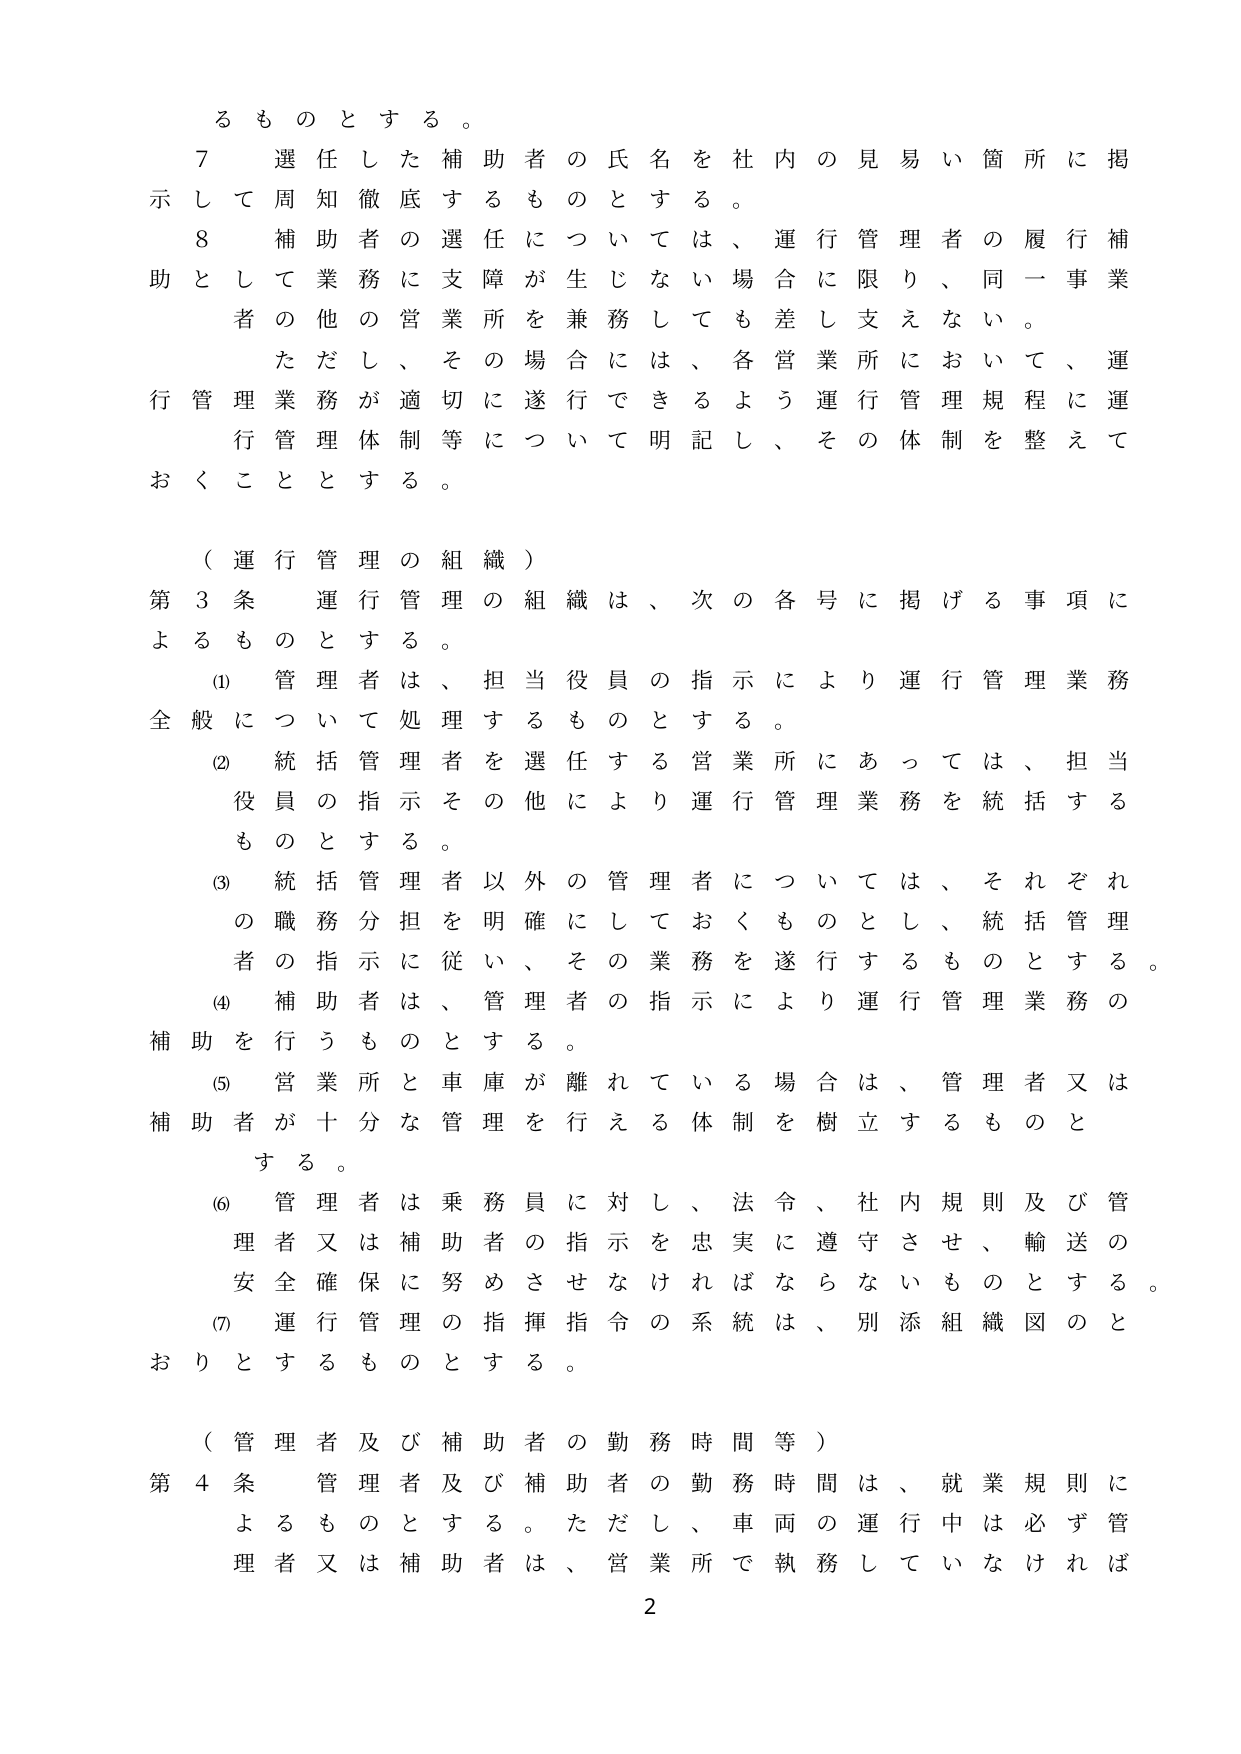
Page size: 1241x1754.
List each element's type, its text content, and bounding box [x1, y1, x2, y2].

text （管理者及び補助者の勤務時間等） [149, 1421, 1149, 1461]
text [149, 1461, 1149, 1582]
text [171, 98, 1149, 138]
text する。 [149, 1141, 1149, 1181]
text ⑷ 補助者は、管理者の指示により運行管理業務の補助を行うものとする。 [149, 980, 1149, 1060]
text （運行管理の組織） [149, 539, 1149, 579]
text ⑵ 統括管理者を選任する営業所にあっては、担当役員の指示その他により運行管理業務を統括するものとする。 [191, 739, 1149, 860]
text ７ 選任した補助者の氏名を社内の見易い箇所に掲示して周知徹底するものとする。 [149, 138, 1149, 218]
text ８ 補助者の選任については、運行管理者の履行補助として業務に支障が生じない場合に限り、同一事業 [149, 218, 1149, 298]
text ⑴ 管理者は、担当役員の指示により運行管理業務全般について処理するものとする。 [149, 659, 1149, 739]
text ⑺ 運行管理の指揮指令の系統は、別添組織図のとおりとするものとする。 [149, 1301, 1149, 1381]
text 者の他の営業所を兼務しても差し支えない。 [149, 298, 1149, 338]
text 第３条 運行管理の組織は、次の各号に掲げる事項によるものとする。 [149, 579, 1149, 659]
text ⑹ 管理者は乗務員に対し、法令、社内規則及び管理者又は補助者の指示を忠実に遵守させ、輸送の安全確保に努めさせなければならないものとする。 [191, 1181, 1149, 1301]
text ⑸ 営業所と車庫が離れている場合は、管理者又は補助者が十分な管理を行える体制を樹立するものと [149, 1060, 1149, 1141]
text 行管理体制等について明記し、その体制を整えておくこととする。 [149, 419, 1149, 499]
text ただし、その場合には、各営業所において、運行管理業務が適切に遂行できるよう運行管理規程に運 [149, 338, 1149, 419]
text ⑶ 統括管理者以外の管理者については、それぞれの職務分担を明確にしておくものとし、統括管理者の指示に従い、その業務を遂行するものとする。 [191, 860, 1149, 980]
